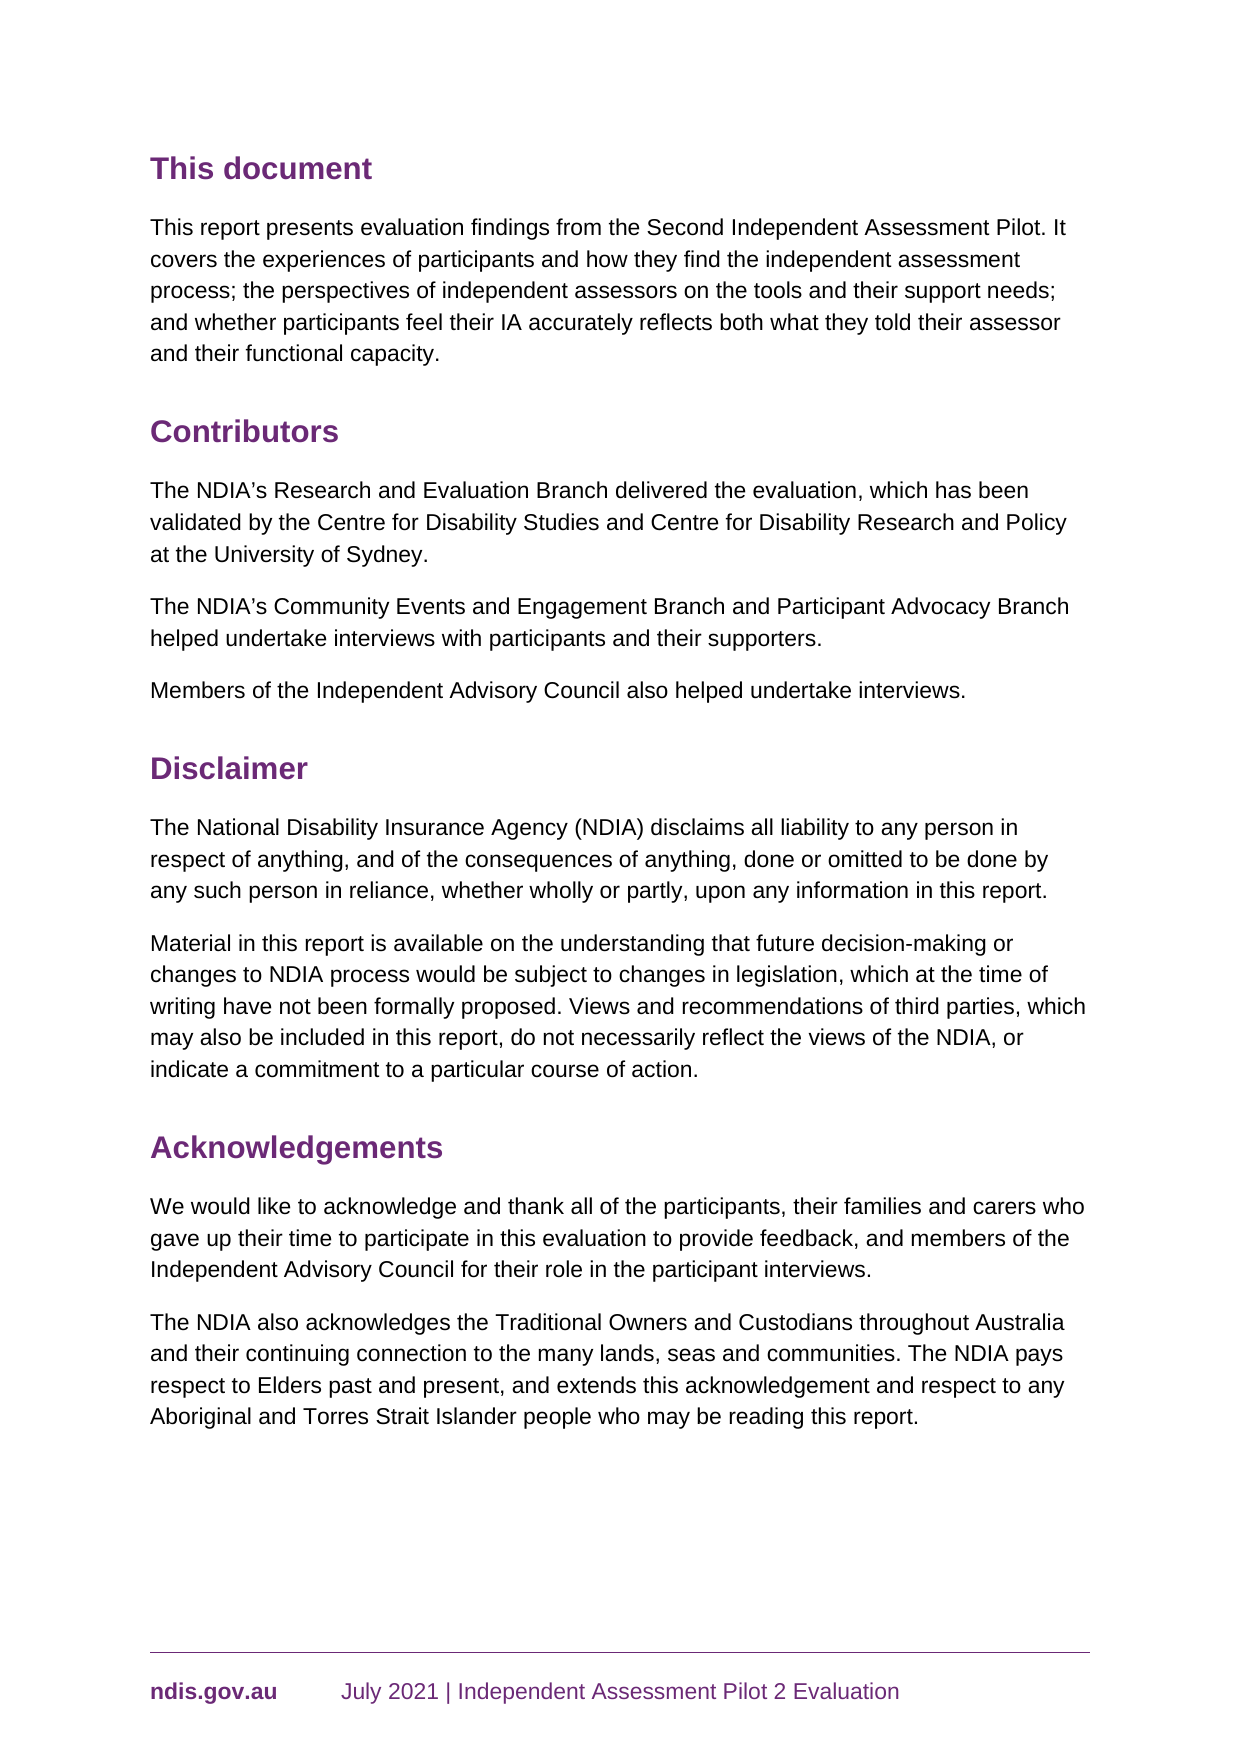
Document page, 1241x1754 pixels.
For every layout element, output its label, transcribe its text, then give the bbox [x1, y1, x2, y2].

text The NDIA’s Community Events and Engagement Branch and Participant Advocacy Branch helped undertake interviews with participants and their supporters. [150, 593, 1090, 651]
subtitle This document [150, 150, 1090, 186]
text The National Disability Insurance Agency (NDIA) disclaims all liability to any person in respect of anything, and of the consequences of anything, done or omitted to be done by any such person in reliance, whether wholly or partly, upon any information in this report. [150, 814, 1090, 903]
text The NDIA also acknowledges the Traditional Owners and Custodians throughout Australia and their continuing connection to the many lands, seas and communities. The NDIA pays respect to Elders past and present, and extends this acknowledgement and respect to any Aboriginal and Torres Strait Islander people who may be reading this report. [150, 1308, 1090, 1429]
subtitle Contributors [150, 413, 1090, 449]
text Material in this report is available on the understanding that future decision-making or changes to NDIA process would be subject to changes in legislation, which at the time of writing have not been formally proposed. Views and recommendations of third parties, which may also be included in this report, do not necessarily reflect the views of the NDIA, or indicate a commitment to a particular course of action. [150, 929, 1090, 1082]
subtitle Acknowledgements [150, 1129, 1090, 1165]
text We would like to acknowledge and thank all of the participants, their families and carers who gave up their time to participate in this evaluation to provide feedback, and members of the Independent Advisory Council for their role in the participant interviews. [150, 1193, 1090, 1282]
subtitle Disclaimer [150, 750, 1090, 786]
text This report presents evaluation findings from the Second Independent Assessment Pilot. It covers the experiences of participants and how they find the independent assessment process; the perspectives of independent assessors on the tools and their support needs; and whether participants feel their IA accurately reflects both what they told their assessor and their functional capacity. [150, 214, 1090, 367]
text The NDIA’s Research and Evaluation Branch delivered the evaluation, which has been validated by the Centre for Disability Studies and Centre for Disability Research and Policy at the University of Sydney. [150, 477, 1090, 567]
text Members of the Independent Advisory Council also helped undertake interviews. [150, 677, 1090, 703]
